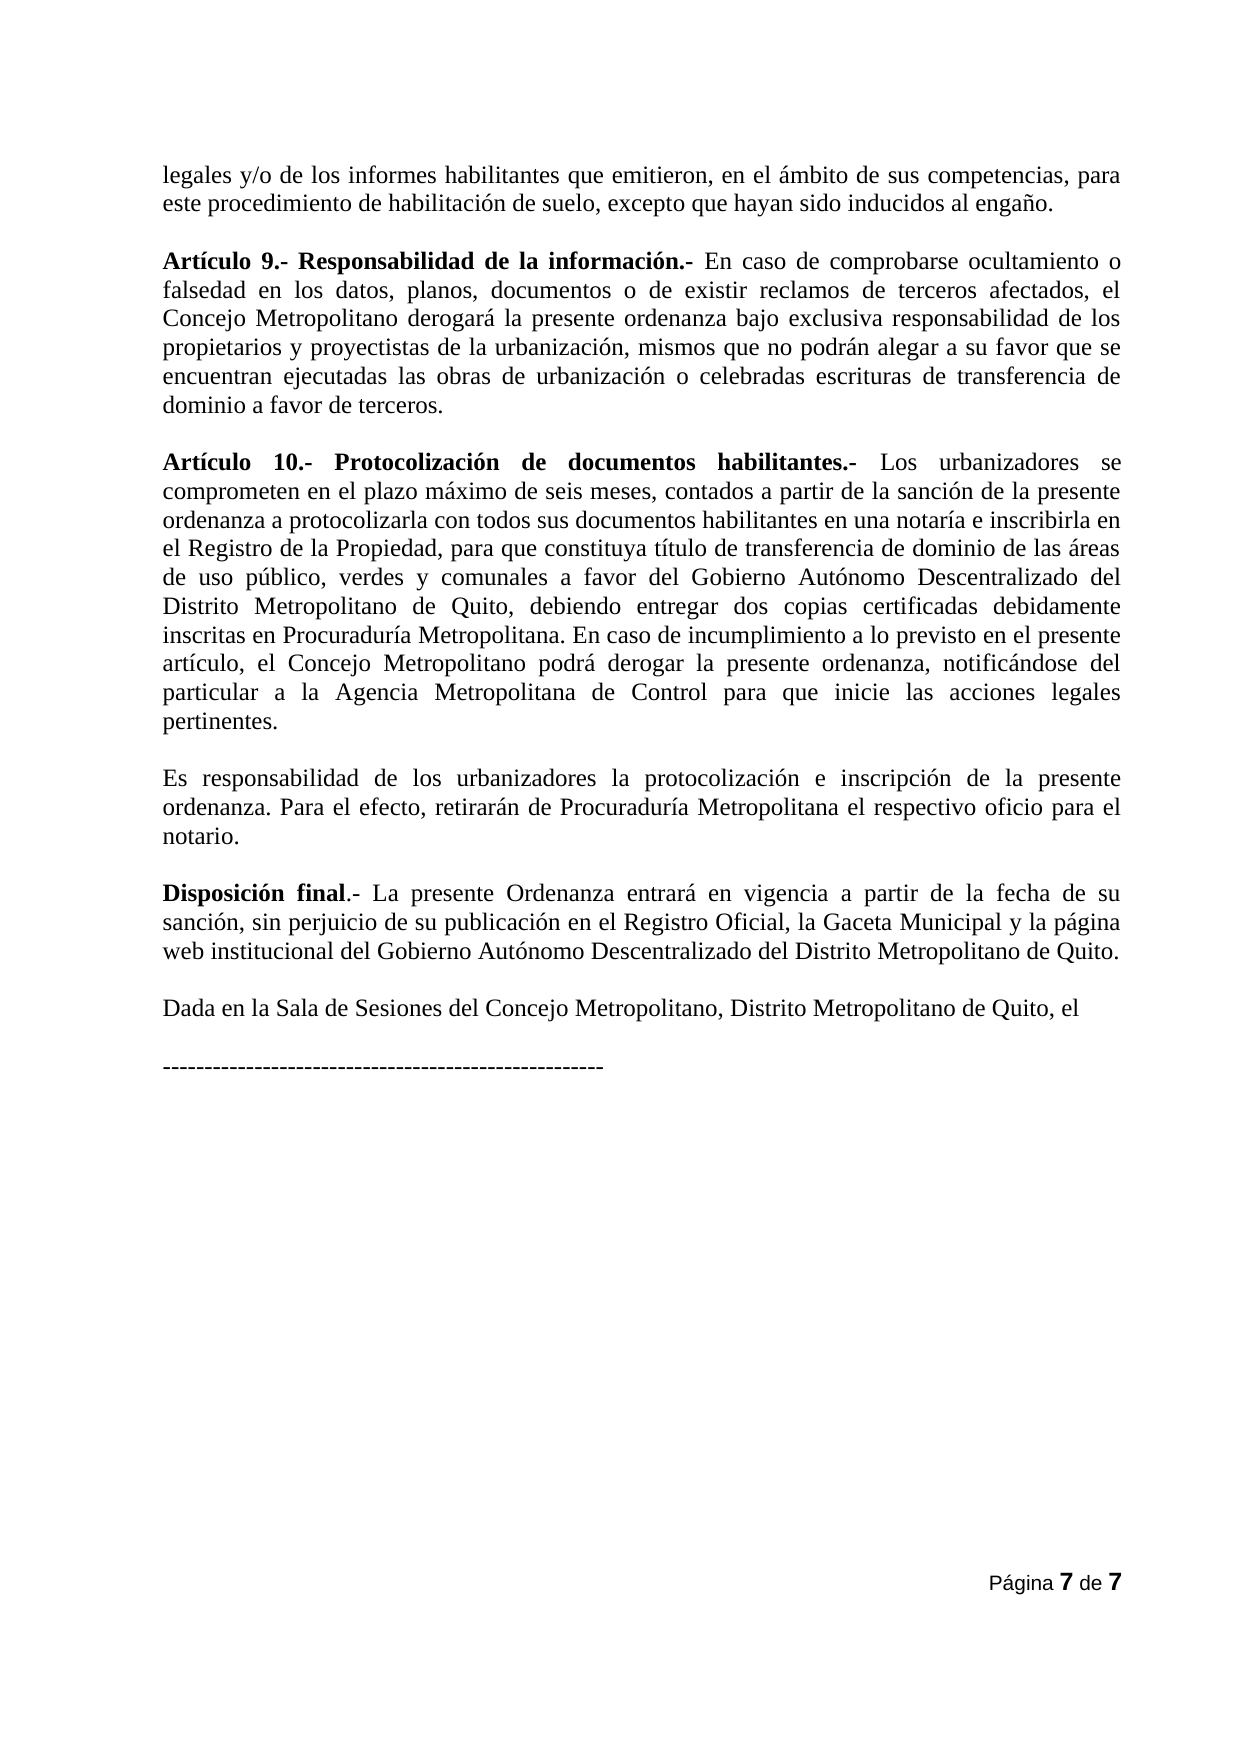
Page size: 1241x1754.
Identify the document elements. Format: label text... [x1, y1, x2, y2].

text ----------------------------------------------------- [162, 1051, 1122, 1080]
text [162, 160, 1122, 217]
text Es responsabilidad de los urbanizadores la protocolización e inscripción de la presente ordenanza. Para el efecto, retirarán de Procuraduría Metropolitana el respectivo oficio para el notario. [162, 763, 1122, 850]
text Dada en la Sala de Sesiones del Concejo Metropolitano, Distrito Metropolitano de Quito, el [162, 993, 1122, 1022]
text Artículo 10.- Protocolización de documentos habilitantes.- Los urbanizadores se comprometen en el plazo máximo de seis meses, contados a partir de la sanción de la presente ordenanza a protocolizarla con todos sus documentos habilitantes en una notaría e inscribirla en el Registro de la Propiedad, para que constituya título de transferencia de dominio de las áreas de uso público, verdes y comunales a favor del Gobierno Autónomo Descentralizado del Distrito Metropolitano de Quito, debiendo entregar dos copias certificadas debidamente inscritas en Procuraduría Metropolitana. En caso de incumplimiento a lo previsto en el presente artículo, el Concejo Metropolitano podrá derogar la presente ordenanza, notificándose del particular a la Agencia Metropolitana de Control para que inicie las acciones legales pertinentes. [162, 447, 1122, 735]
text Artículo 9.- Responsabilidad de la información.- En caso de comprobarse ocultamiento o falsedad en los datos, planos, documentos o de existir reclamos de terceros afectados, el Concejo Metropolitano derogará la presente ordenanza bajo exclusiva responsabilidad de los propietarios y proyectistas de la urbanización, mismos que no podrán alegar a su favor que se encuentran ejecutadas las obras de urbanización o celebradas escrituras de transferencia de dominio a favor de terceros. [162, 246, 1122, 418]
text Disposición final.- La presente Ordenanza entrará en vigencia a partir de la fecha de su sanción, sin perjuicio de su publicación en el Registro Oficial, la Gaceta Municipal y la página web institucional del Gobierno Autónomo Descentralizado del Distrito Metropolitano de Quito. [162, 878, 1122, 965]
